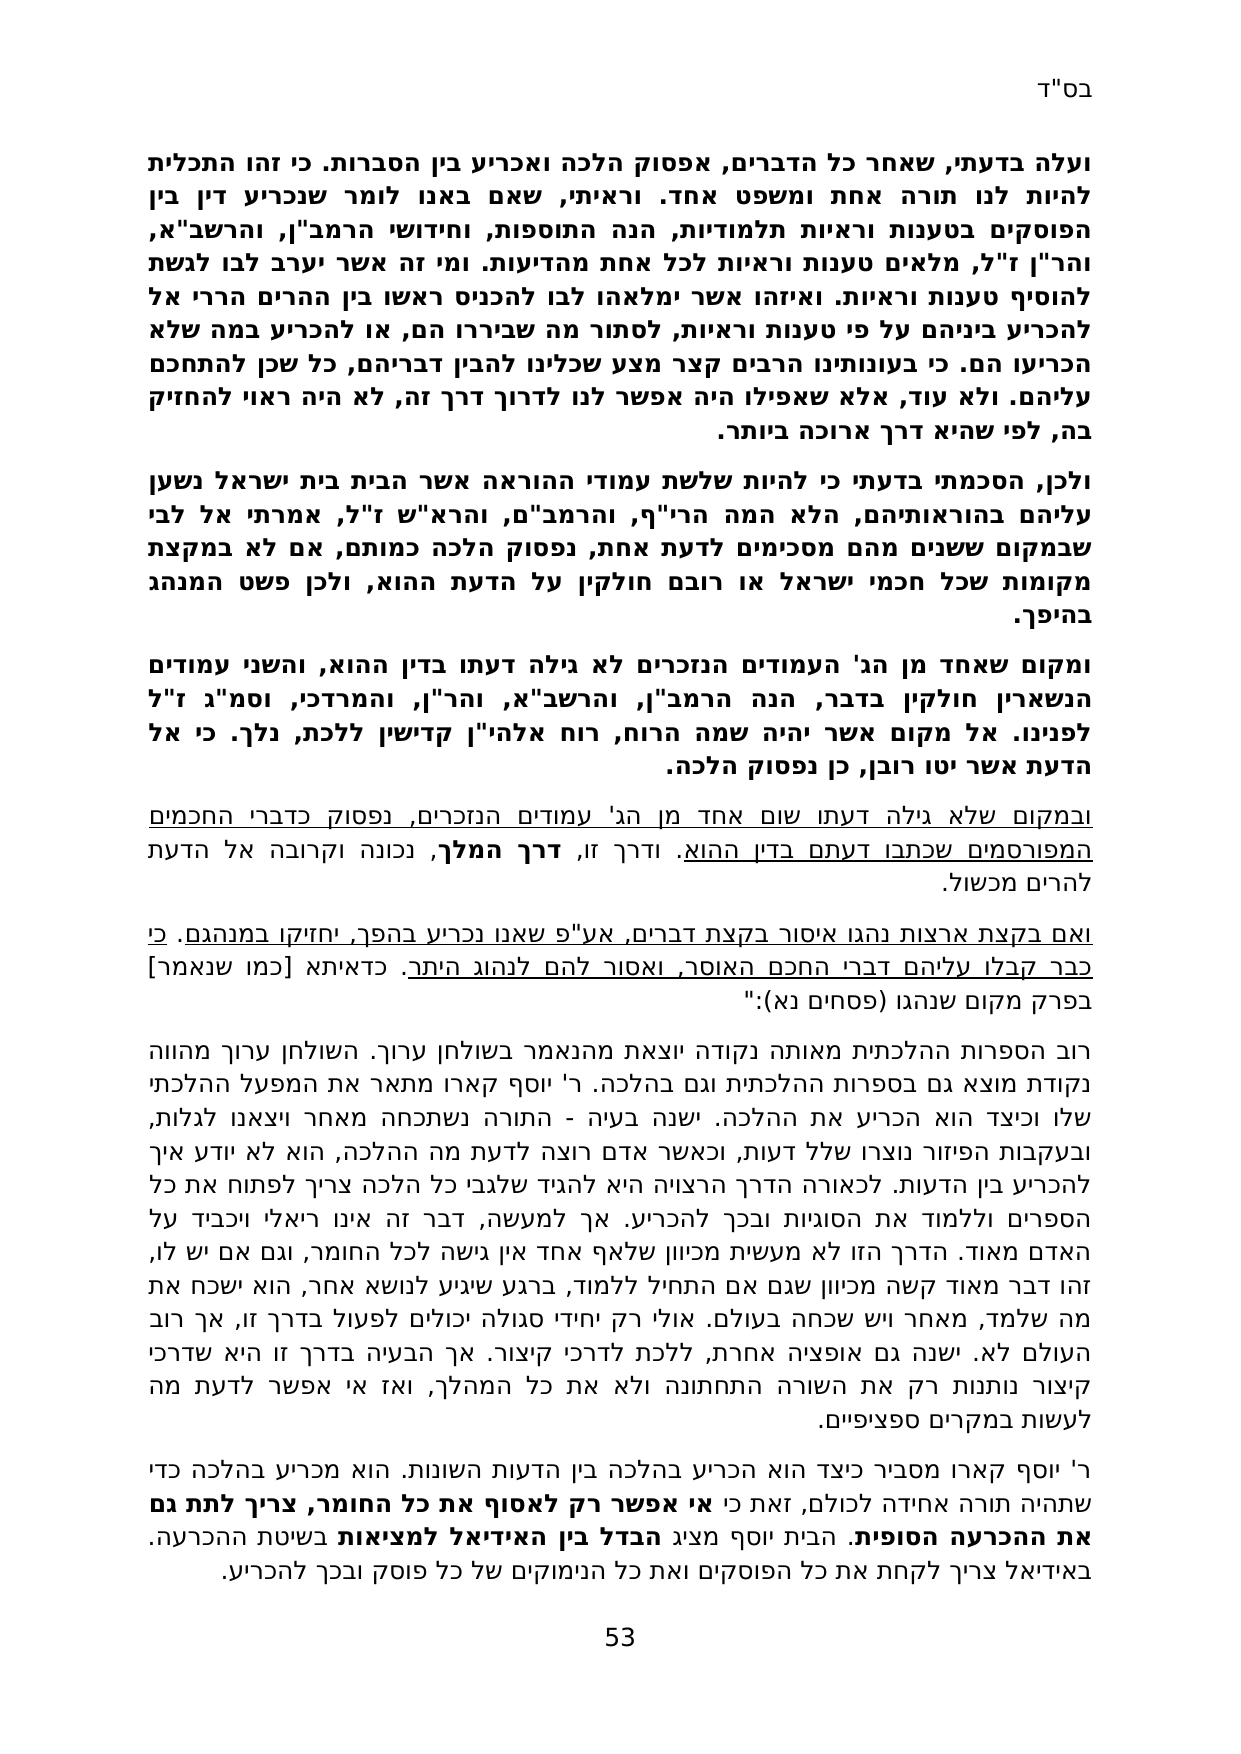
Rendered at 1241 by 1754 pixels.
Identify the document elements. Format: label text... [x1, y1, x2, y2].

text ועלה בדעתי, שאחר כל הדברים, אפסוק הלכה ואכריע בין הסברות. כי זהו התכלית להיות לנו תורה אחת ומשפט אחד. וראיתי, שאם באנו לומר שנכריע דין בין הפוסקים בטענות וראיות תלמודיות, הנה התוספות, וחידושי הרמב"ן, והרשב"א, והר"ן ז"ל, מלאים טענות וראיות לכל אחת מהדיעות. ומי זה אשר יערב לבו לגשת להוסיף טענות וראיות. ואיזהו אשר ימלאהו לבו להכניס ראשו בין ההרים הררי אל להכריע ביניהם על פי טענות וראיות, לסתור מה שביררו הם, או להכריע במה שלא הכריעו הם. כי בעונותינו הרבים קצר מצע שכלינו להבין דבריהם, כל שכן להתחכם עליהם. ולא עוד, אלא שאפילו היה אפשר לנו לדרוך דרך זה, לא היה ראוי להחזיק בה, לפי שהיא דרך ארוכה ביותר. [148, 148, 1092, 445]
text ומקום שאחד מן הג' העמודים הנזכרים לא גילה דעתו בדין ההוא, והשני עמודים הנשארין חולקין בדבר, הנה הרמב"ן, והרשב"א, והר"ן, והמרדכי, וסמ"ג ז"ל לפנינו. אל מקום אשר יהיה שמה הרוח, רוח אלהי"ן קדישין ללכת, נלך. כי אל הדעת אשר יטו רובן, כן נפסוק הלכה. [148, 651, 1092, 780]
text ובמקום שלא גילה דעתו שום אחד מן הג' עמודים הנזכרים, נפסוק כדברי החכמים המפורסמים שכתבו דעתם בדין ההוא. ודרך זו, דרך המלך, נכונה וקרובה אל הדעת להרים מכשול. [148, 801, 1092, 827]
text ולכן, הסכמתי בדעתי כי להיות שלשת עמודי ההוראה אשר הבית בית ישראל נשען עליהם בהוראותיהם, הלא המה הרי"ף, והרמב"ם, והרא"ש ז"ל, אמרתי אל לבי שבמקום ששנים מהם מסכימים לדעת אחת, נפסוק הלכה כמותם, אם לא במקצת מקומות שכל חכמי ישראל או רובם חולקין על הדעת ההוא, ולכן פשט המנהג בהיפך. [148, 466, 1092, 629]
text ואם בקצת ארצות נהגו איסור בקצת דברים, אע"פ שאנו נכריע בהפך, יחזיקו במנהגם. כי כבר קבלו עליהם דברי החכם האוסר, ואסור להם לנהוג היתר. כדאיתא [כמו שנאמר] בפרק מקום שנהגו (פסחים נא):" [148, 919, 1092, 1015]
text ובמקום שלא גילה דעתו שום אחד מן הג' עמודים הנזכרים, נפסוק כדברי החכמים המפורסמים שכתבו דעתם בדין ההוא. ודרך זו, דרך המלך, נכונה וקרובה אל הדעת להרים מכשול. [148, 828, 1092, 898]
text רוב הספרות ההלכתית מאותה נקודה יוצאת מהנאמר בשולחן ערוך. השולחן ערוך מהווה נקודת מוצא גם בספרות ההלכתית וגם בהלכה. ר' יוסף קארו מתאר את המפעל ההלכתי שלו וכיצד הוא הכריע את ההלכה. ישנה בעיה - התורה נשתכחה מאחר ויצאנו לגלות, ובעקבות הפיזור נוצרו שלל דעות, וכאשר אדם רוצה לדעת מה ההלכה, הוא לא יודע איך להכריע בין הדעות. לכאורה הדרך הרצויה היא להגיד שלגבי כל הלכה צריך לפתוח את כל הספרים וללמוד את הסוגיות ובכך להכריע. אך למעשה, דבר זה אינו ריאלי ויכביד על האדם מאוד. הדרך הזו לא מעשית מכיוון שלאף אחד אין גישה לכל החומר, וגם אם יש לו, זהו דבר מאוד קשה מכיוון שגם אם התחיל ללמוד, ברגע שיגיע לנושא אחר, הוא ישכח את מה שלמד, מאחר ויש שכחה בעולם. אולי רק יחידי סגולה יכולים לפעול בדרך זו, אך רוב העולם לא. ישנה גם אופציה אחרת, ללכת לדרכי קיצור. אך הבעיה בדרך זו היא שדרכי קיצור נותנות רק את השורה התחתונה ולא את כל המהלך, ואז אי אפשר לדעת מה לעשות במקרים ספציפיים. [148, 1036, 1092, 1434]
text ר' יוסף קארו מסביר כיצד הוא הכריע בהלכה בין הדעות השונות. הוא מכריע בהלכה כדי שתהיה תורה אחידה לכולם, זאת כי אי אפשר רק לאסוף את כל החומר, צריך לתת גם את ההכרעה הסופית. הבית יוסף מציג הבדל בין האידיאל למציאות בשיטת ההכרעה. באידיאל צריך לקחת את כל הפוסקים ואת כל הנימוקים של כל פוסק ובכך להכריע. [148, 1455, 1092, 1585]
